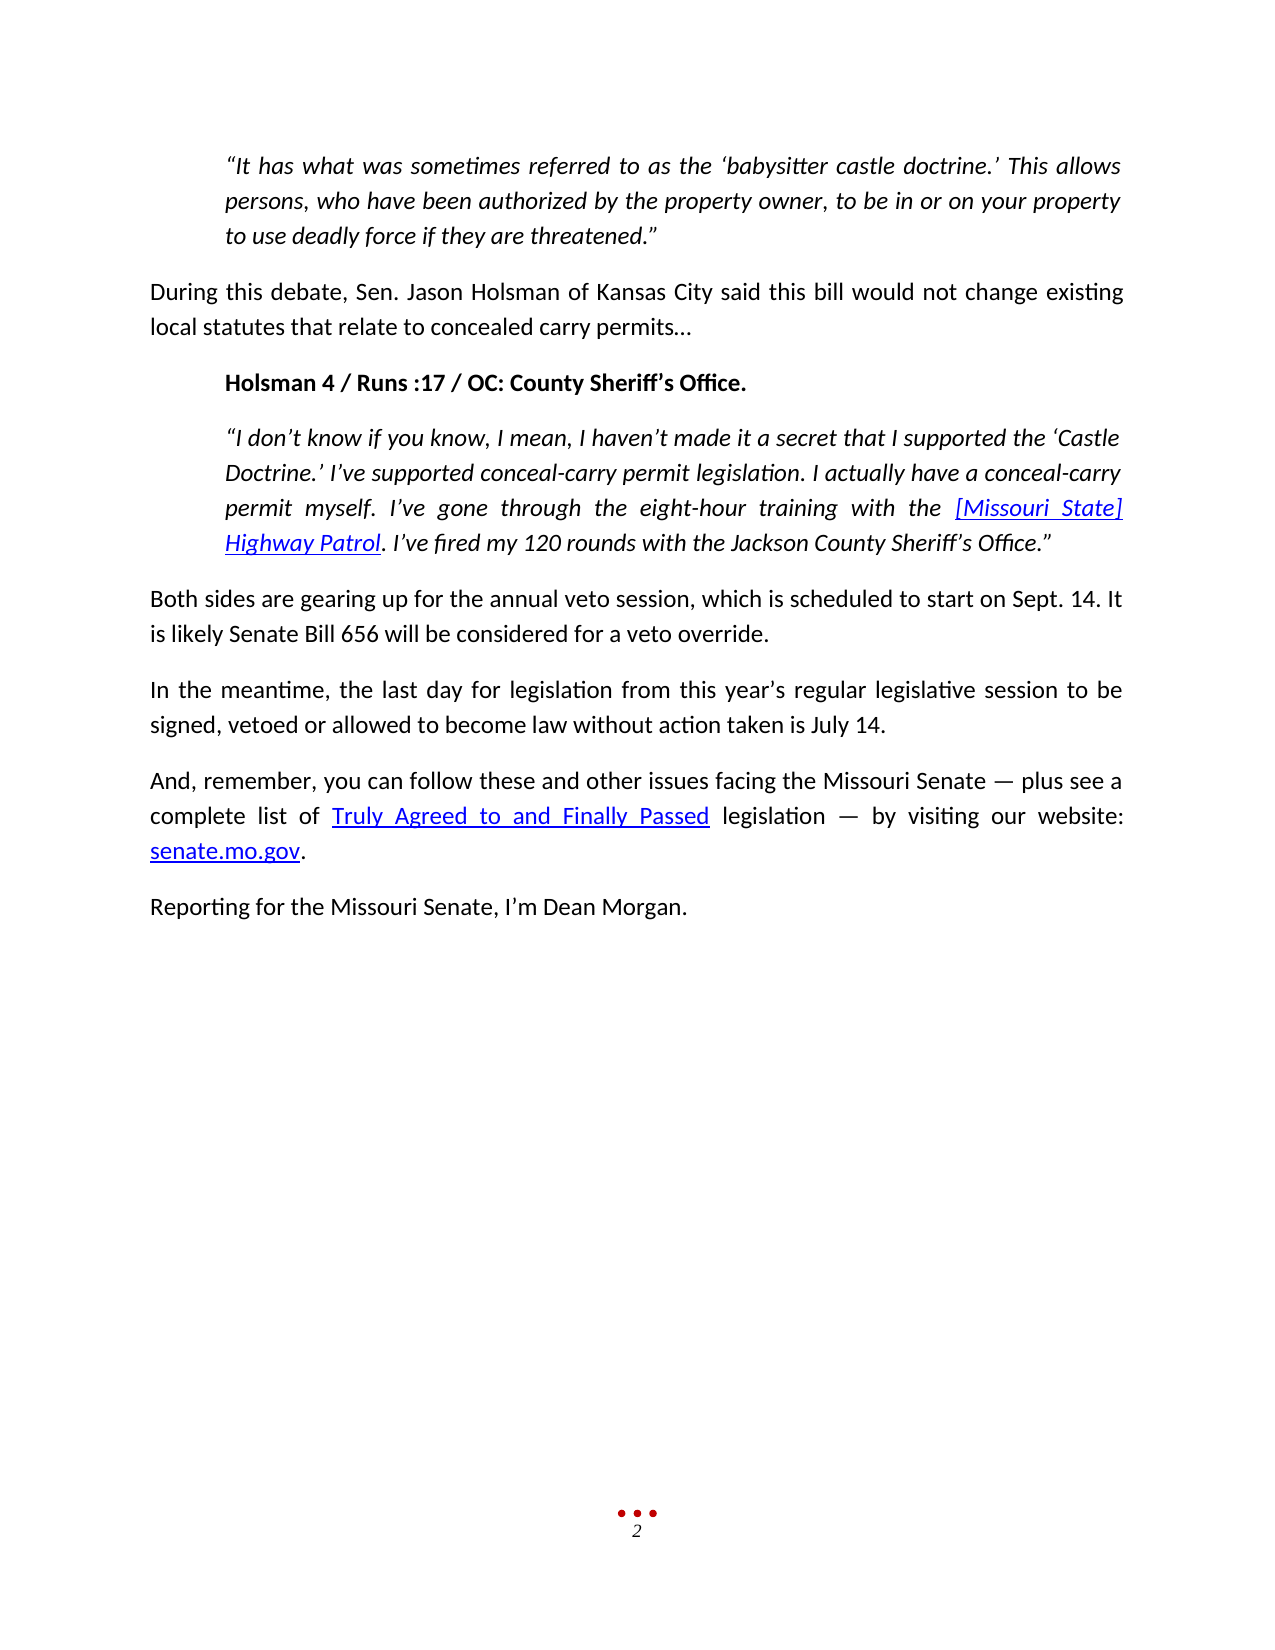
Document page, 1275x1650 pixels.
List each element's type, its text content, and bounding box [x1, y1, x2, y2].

text And, remember, you can follow these and other issues facing the Missouri Senate — plus see a complete list of Truly Agreed to and Finally Passed legislation — by visiting our website: senate.mo.gov. [150, 765, 1125, 866]
text Reporting for the Missouri Senate, I’m Dean Morgan. [150, 891, 1125, 921]
text Both sides are gearing up for the annual veto session, which is scheduled to start on Sept. 14. It is likely Senate Bill 656 will be considered for a veto override. [150, 583, 1125, 649]
text During this debate, Sen. Jason Holsman of Kansas City said this bill would not change existing local statutes that relate to concealed carry permits… [150, 276, 1125, 341]
text In the meantime, the last day for legislation from this year’s regular legislative session to be signed, vetoed or allowed to become law without action taken is July 14. [150, 674, 1125, 740]
text “I don’t know if you know, I mean, I haven’t made it a secret that I supported the ‘Castle Doctrine.’ I’ve supported conceal-carry permit legislation. I actually have a conceal-carry permit myself. I’ve gone through the eight-hour training with the [Missouri State] Highway Patrol. I’ve fired my 120 rounds with the Jackson County Sheriff’s Office.” [225, 422, 1125, 558]
text “It has what was sometimes referred to as the ‘babysitter castle doctrine.’ This allows persons, who have been authorized by the property owner, to be in or on your property to use deadly force if they are threatened.” [225, 150, 1125, 251]
text Holsman 4 / Runs :17 / OC: County Sheriff’s Office. [150, 367, 1125, 397]
